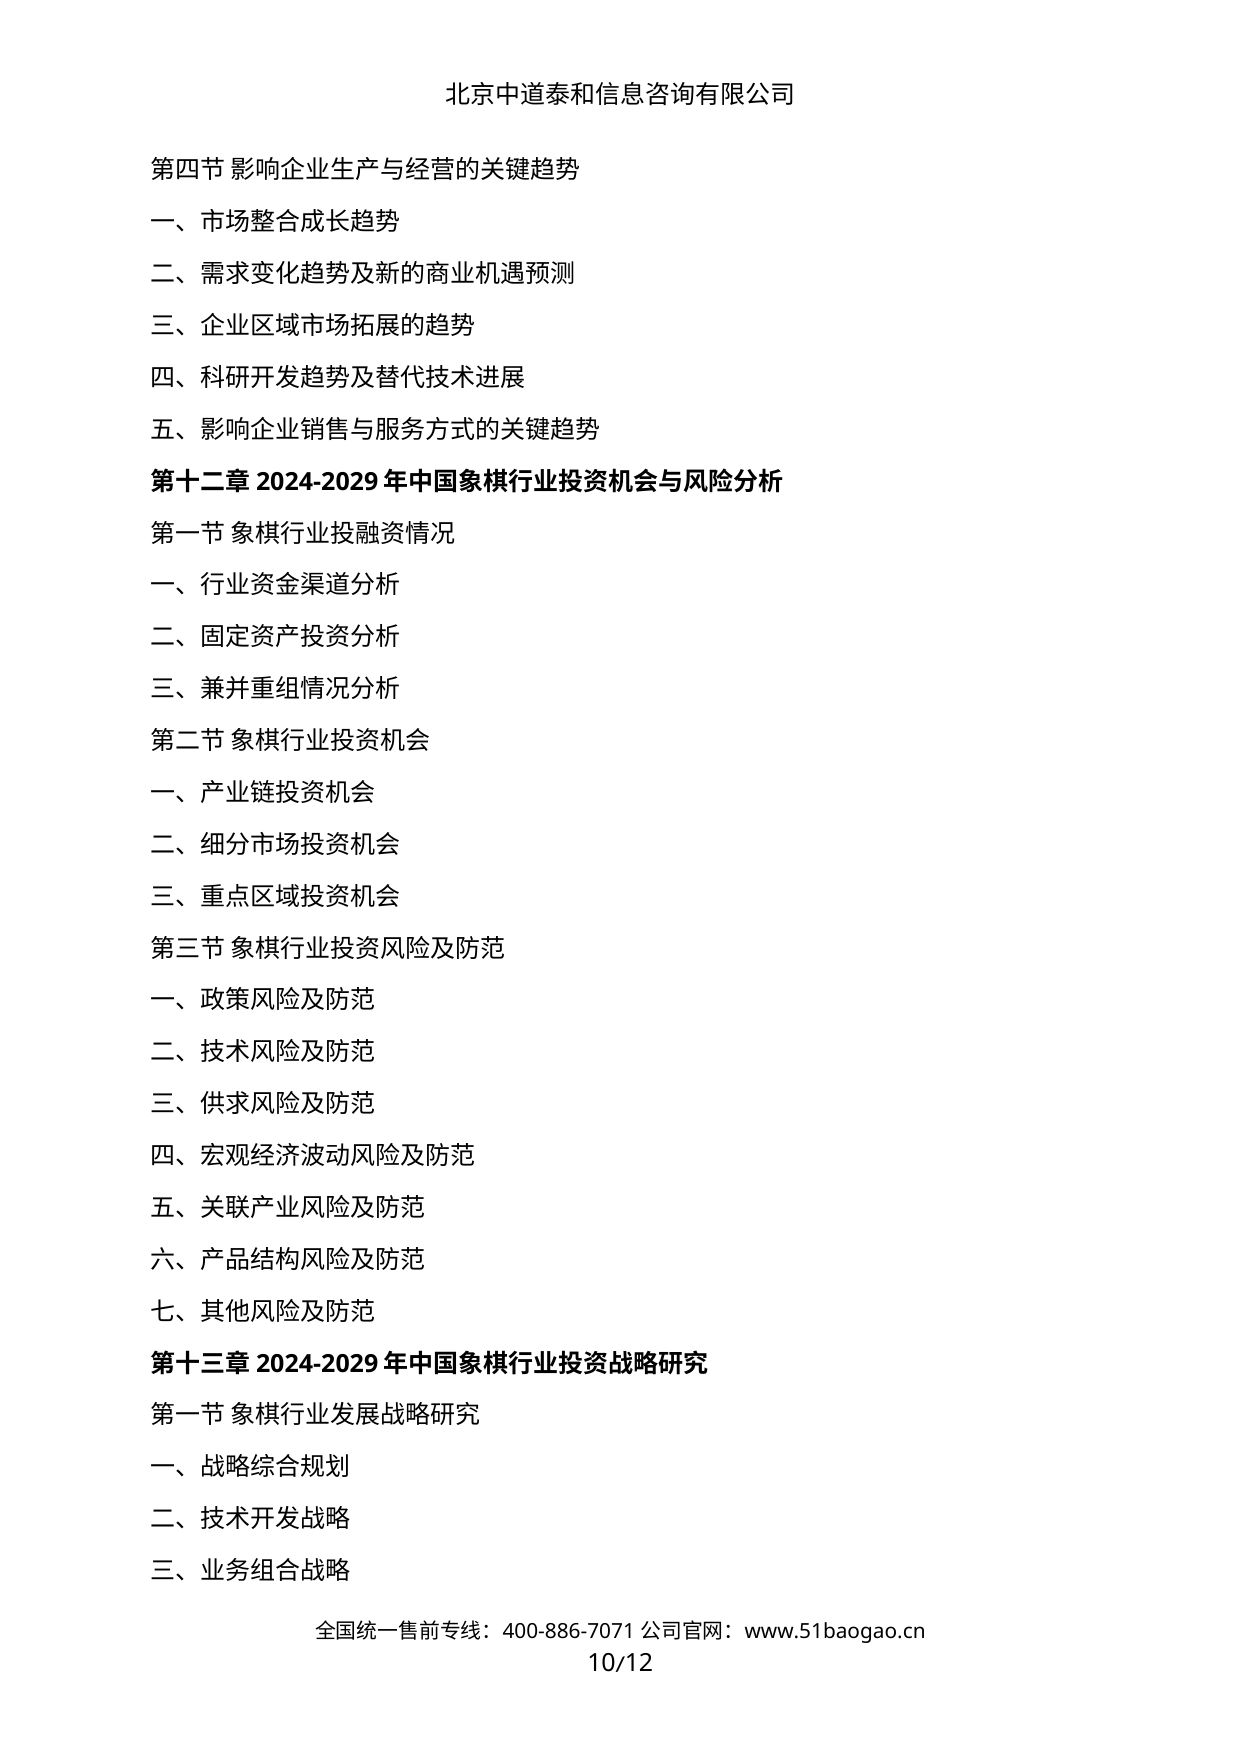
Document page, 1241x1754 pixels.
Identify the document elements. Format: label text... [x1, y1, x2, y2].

text 四、宏观经济波动风险及防范 [150, 1136, 1090, 1172]
text 二、固定资产投资分析 [150, 617, 1090, 653]
text 三、企业区域市场拓展的趋势 [150, 306, 1090, 342]
text 四、科研开发趋势及替代技术进展 [150, 357, 1090, 394]
text 第一节 象棋行业投融资情况 [150, 513, 1090, 549]
text 六、产品结构风险及防范 [150, 1239, 1090, 1276]
text 一、行业资金渠道分析 [150, 565, 1090, 601]
text 五、影响企业销售与服务方式的关键趋势 [150, 409, 1090, 446]
text 一、产业链投资机会 [150, 772, 1090, 809]
text 第三节 象棋行业投资风险及防范 [150, 928, 1090, 964]
text 三、重点区域投资机会 [150, 876, 1090, 912]
text 三、供求风险及防范 [150, 1084, 1090, 1120]
text 第十二章 2024-2029年中国象棋行业投资机会与风险分析 [150, 461, 1090, 497]
text 二、需求变化趋势及新的商业机遇预测 [150, 254, 1090, 290]
text 五、关联产业风险及防范 [150, 1187, 1090, 1224]
text 三、业务组合战略 [150, 1551, 1090, 1587]
text 第四节 影响企业生产与经营的关键趋势 [150, 150, 1090, 186]
text 七、其他风险及防范 [150, 1291, 1090, 1327]
text 第一节 象棋行业发展战略研究 [150, 1395, 1090, 1431]
text 第二节 象棋行业投资机会 [150, 721, 1090, 757]
text 二、技术风险及防范 [150, 1032, 1090, 1068]
text 二、细分市场投资机会 [150, 824, 1090, 861]
text 第十三章 2024-2029年中国象棋行业投资战略研究 [150, 1343, 1090, 1379]
text 一、战略综合规划 [150, 1447, 1090, 1483]
text 一、政策风险及防范 [150, 980, 1090, 1016]
text 二、技术开发战略 [150, 1499, 1090, 1535]
text 三、兼并重组情况分析 [150, 669, 1090, 705]
text 一、市场整合成长趋势 [150, 202, 1090, 238]
